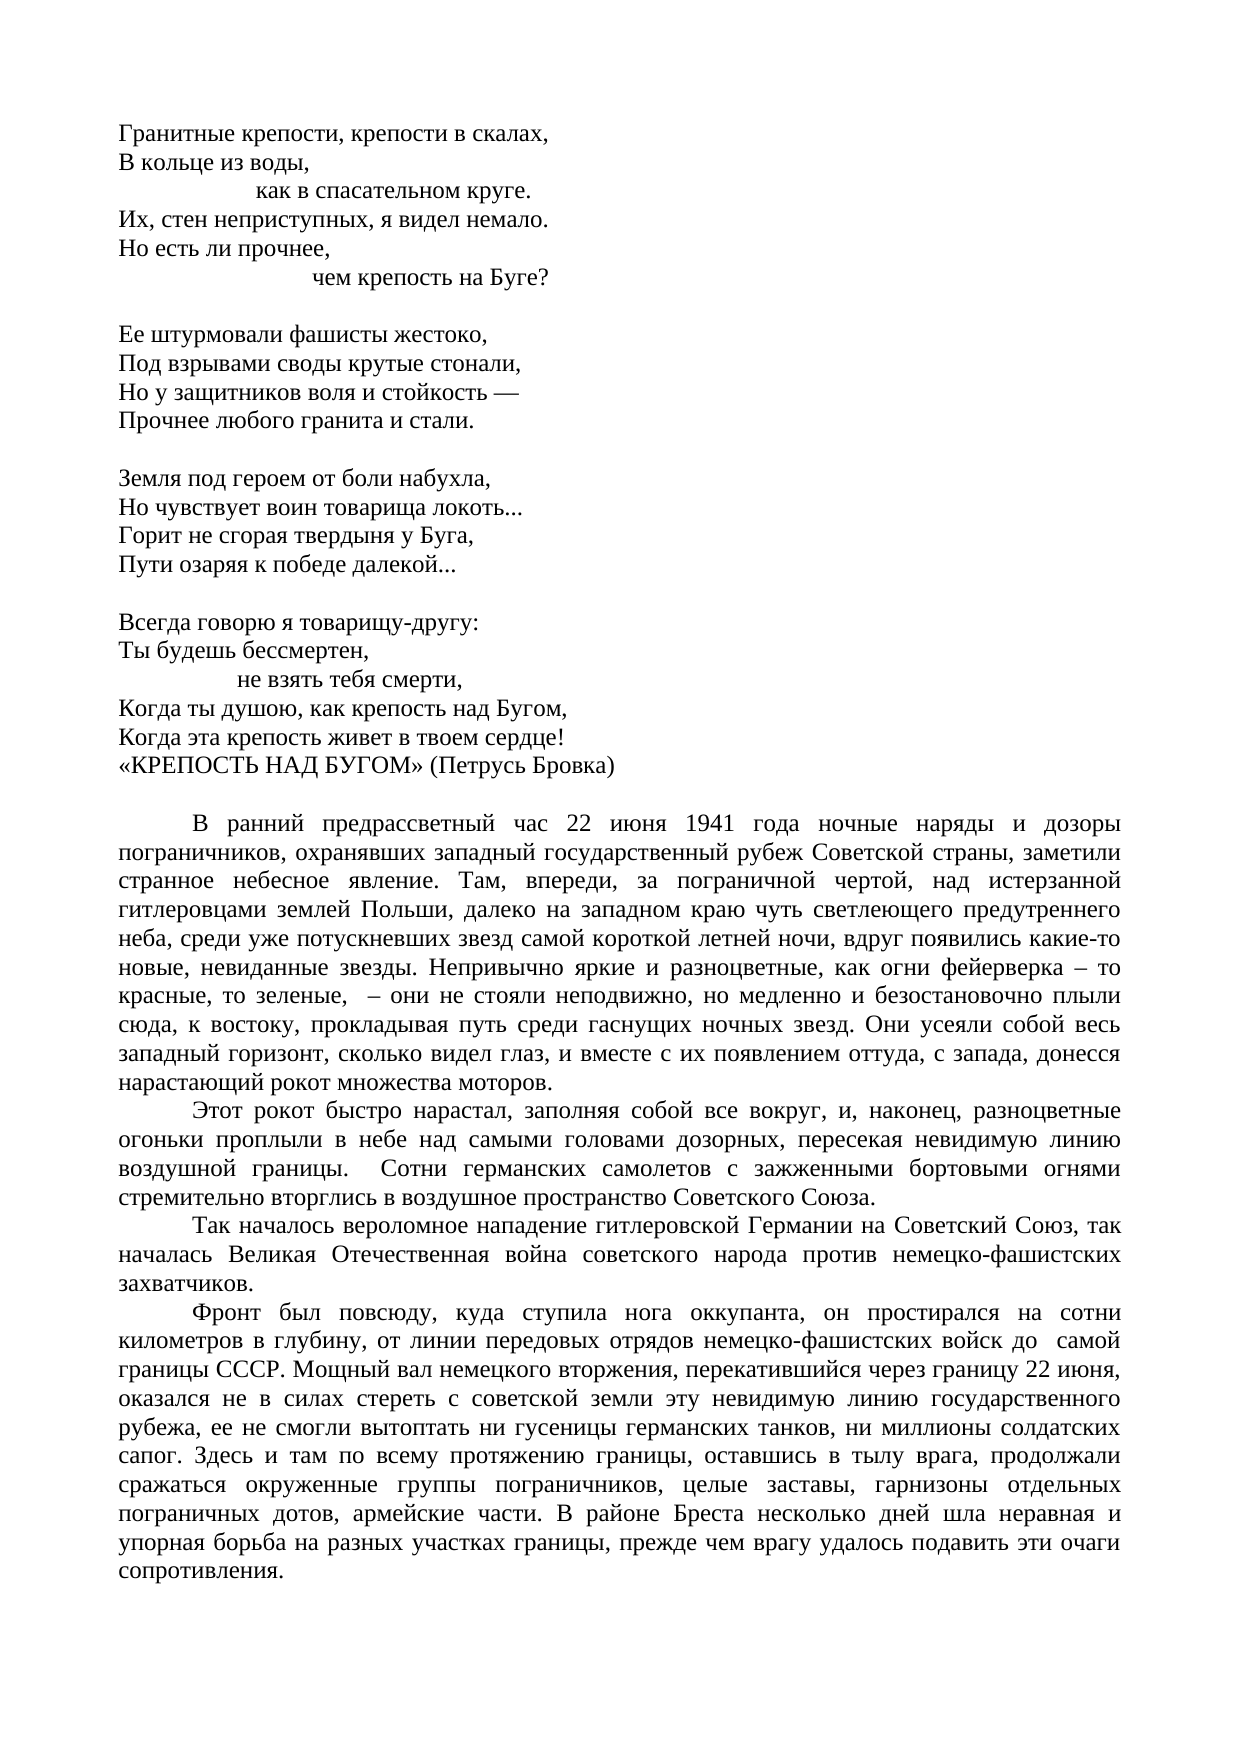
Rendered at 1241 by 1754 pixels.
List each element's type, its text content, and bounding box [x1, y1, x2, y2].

text В кольце из воды, [118, 147, 1122, 176]
text Горит не сгорая твердыня у Буга, [118, 521, 1122, 549]
text Но чувствует воин товарища локоть... [118, 492, 1122, 521]
text Так началось вероломное нападение гитлеровской Германии на Советский Союз, так началась Великая Отечественная война советского народа против немецко-фашистских захватчиков. [118, 1211, 1122, 1297]
text Но у защитников воля и стойкость — [118, 377, 1122, 406]
text Ты будешь бессмертен, [118, 636, 1122, 664]
text В ранний предрассветный час 22 июня 1941 года ночные наряды и дозоры пограничников, охранявших западный государственный рубеж Советской страны, заметили странное небесное явление. Там, впереди, за пограничной чертой, над истерзанной гитлеровцами землей Польши, далеко на западном краю чуть светлеющего предутреннего неба, среди уже потускневших звезд самой короткой летней ночи, вдруг появились какие-то новые, невиданные звезды. Непривычно яркие и разноцветные, как огни фейерверка – то красные, то зеленые, – они не стояли неподвижно, но медленно и безостановочно плыли сюда, к востоку, прокладывая путь среди гаснущих ночных звезд. Они усеяли собой весь западный горизонт, сколько видел глаз, и вместе с их появлением оттуда, с запада, донесся нарастающий рокот множества моторов. [118, 808, 1122, 1096]
text Гранитные крепости, крепости в скалах, [118, 118, 1122, 147]
text Фронт был повсюду, куда ступила нога оккупанта, он простирался на сотни километров в глубину, от линии передовых отрядов немецко-фашистских войск до самой границы СССР. Мощный вал немецкого вторжения, перекатившийся через границу 22 июня, оказался не в силах стереть с советской земли эту невидимую линию государственного рубежа, ее не смогли вытоптать ни гусеницы германских танков, ни миллионы солдатских сапог. Здесь и там по всему протяжению границы, оставшись в тылу врага, продолжали сражаться окруженные группы пограничников, целые заставы, гарнизоны отдельных пограничных дотов, армейские части. В районе Бреста несколько дней шла неравная и упорная борьба на разных участках границы, прежде чем врагу удалось подавить эти очаги сопротивления. [118, 1297, 1122, 1584]
text Их, стен неприступных, я видел немало. [118, 204, 1122, 233]
text не взять тебя смерти, [118, 664, 1122, 693]
text Прочнее любого гранита и стали. [118, 406, 1122, 434]
text Ее штурмовали фашисты жестоко, [118, 319, 1122, 348]
text Земля под героем от боли набухла, [118, 463, 1122, 492]
text Этот рокот быстро нарастал, заполняя собой все вокруг, и, наконец, разноцветные огоньки проплыли в небе над самыми головами дозорных, пересекая невидимую линию воздушной границы. Сотни германских самолетов с зажженными бортовыми огнями стремительно вторглись в воздушное пространство Советского Союза. [118, 1096, 1122, 1211]
text Но есть ли прочнее, [118, 233, 1122, 262]
text «КРЕПОСТЬ НАД БУГОМ» (Петрусь Бровка) [118, 751, 1122, 779]
text Когда эта крепость живет в твоем сердце! [118, 722, 1122, 751]
text Под взрывами своды крутые стонали, [118, 348, 1122, 377]
text чем крепость на Буге? [118, 262, 1122, 291]
text Всегда говорю я товарищу-другу: [118, 607, 1122, 636]
text Когда ты душою, как крепость над Бугом, [118, 693, 1122, 722]
text как в спасательном круге. [118, 176, 1122, 204]
text Пути озаряя к победе далекой... [118, 549, 1122, 578]
